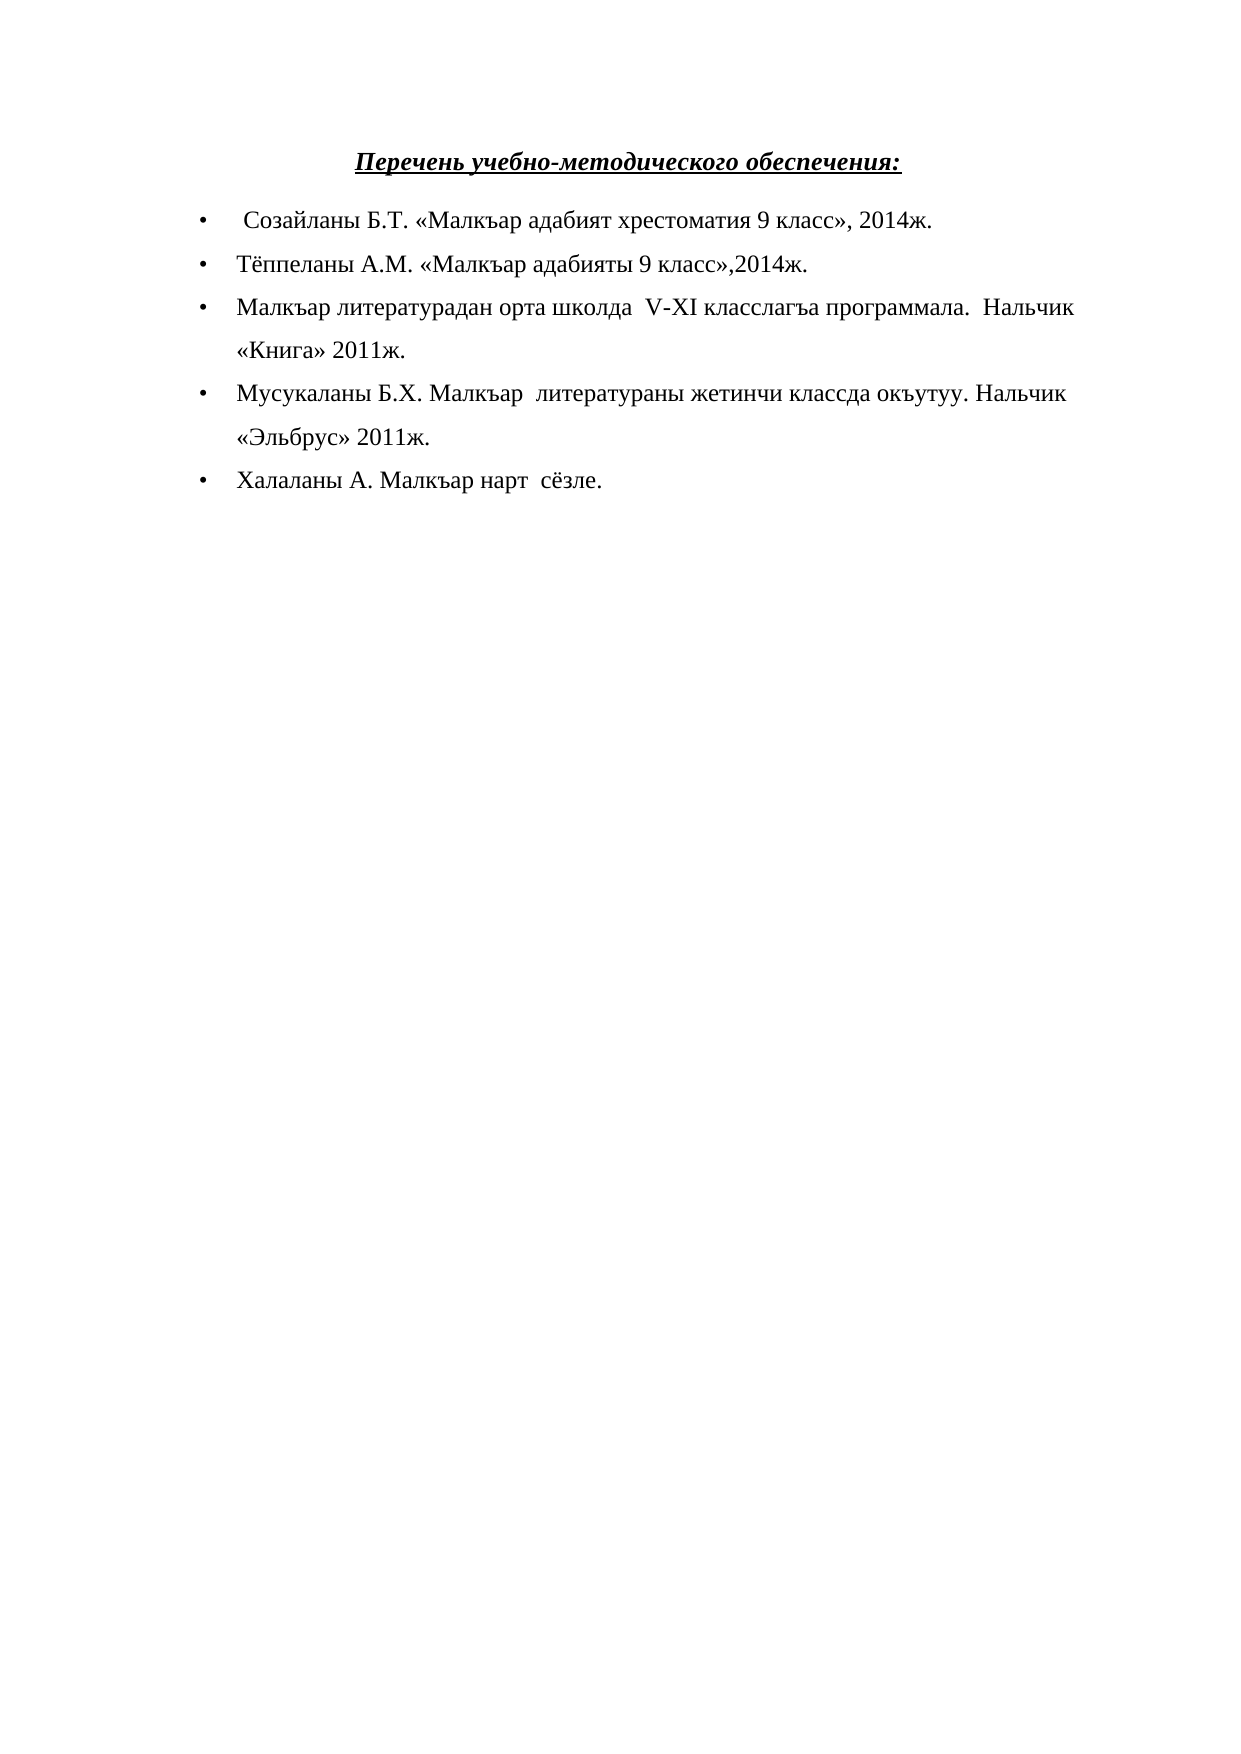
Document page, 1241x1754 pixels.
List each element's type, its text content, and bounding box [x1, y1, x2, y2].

list Мусукаланы Б.Х. Малкъар литератураны жетинчи классда окъутуу. Нальчик «Эльбрус» 2011ж. [199, 378, 1152, 450]
list Халаланы А. Малкъар нарт сёзле. [199, 465, 1152, 493]
list Тёппеланы А.М. «Малкъар адабияты 9 класс»,2014ж. [199, 249, 1152, 278]
list Созайланы Б.Т. «Малкъар адабият хрестоматия 9 класс», 2014ж. [199, 204, 1152, 234]
text Перечень учебно-методического обеспечения: [177, 146, 1152, 176]
list Малкъар литературадан орта школда V-XI класслагъа программала. Нальчик «Книга» 2011ж. [199, 292, 1152, 364]
